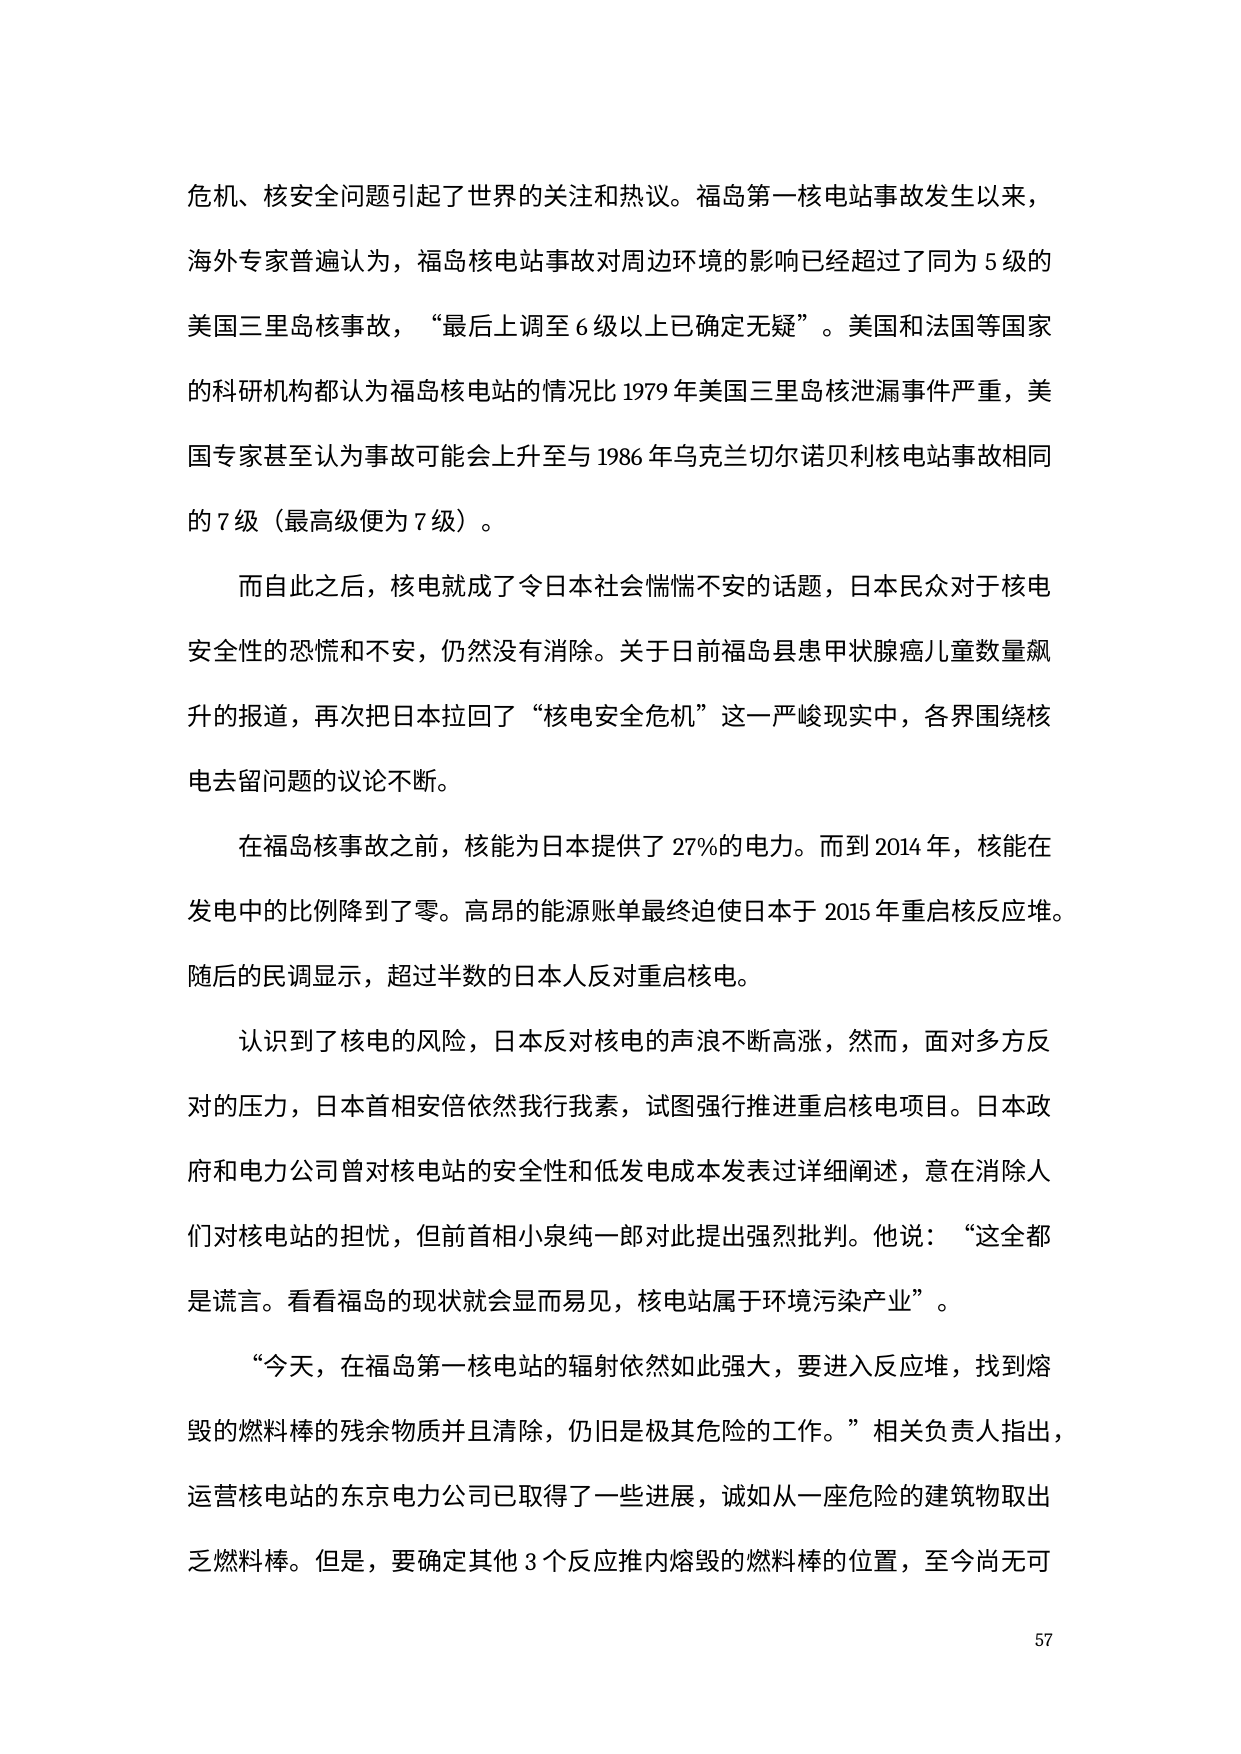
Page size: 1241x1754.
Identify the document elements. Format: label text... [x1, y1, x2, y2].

text 在福岛核事故之前，核能为日本提供了27%的电力。而到2014年，核能在发电中的比例降到了零。高昂的能源账单最终迫使日本于2015年重启核反应堆。随后的民调显示，超过半数的日本人反对重启核电。 [187, 812, 1053, 1007]
text 而自此之后，核电就成了令日本社会惴惴不安的话题，日本民众对于核电安全性的恐慌和不安，仍然没有消除。关于日前福岛县患甲状腺癌儿童数量飙升的报道，再次把日本拉回了“核电安全危机”这一严峻现实中，各界围绕核电去留问题的议论不断。 [187, 552, 1053, 812]
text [187, 162, 1053, 552]
text 认识到了核电的风险，日本反对核电的声浪不断高涨，然而，面对多方反对的压力，日本首相安倍依然我行我素，试图强行推进重启核电项目。日本政府和电力公司曾对核电站的安全性和低发电成本发表过详细阐述，意在消除人们对核电站的担忧，但前首相小泉纯一郎对此提出强烈批判。他说：“这全都是谎言。看看福岛的现状就会显而易见，核电站属于环境污染产业”。 [187, 1007, 1053, 1332]
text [187, 1332, 1053, 1592]
